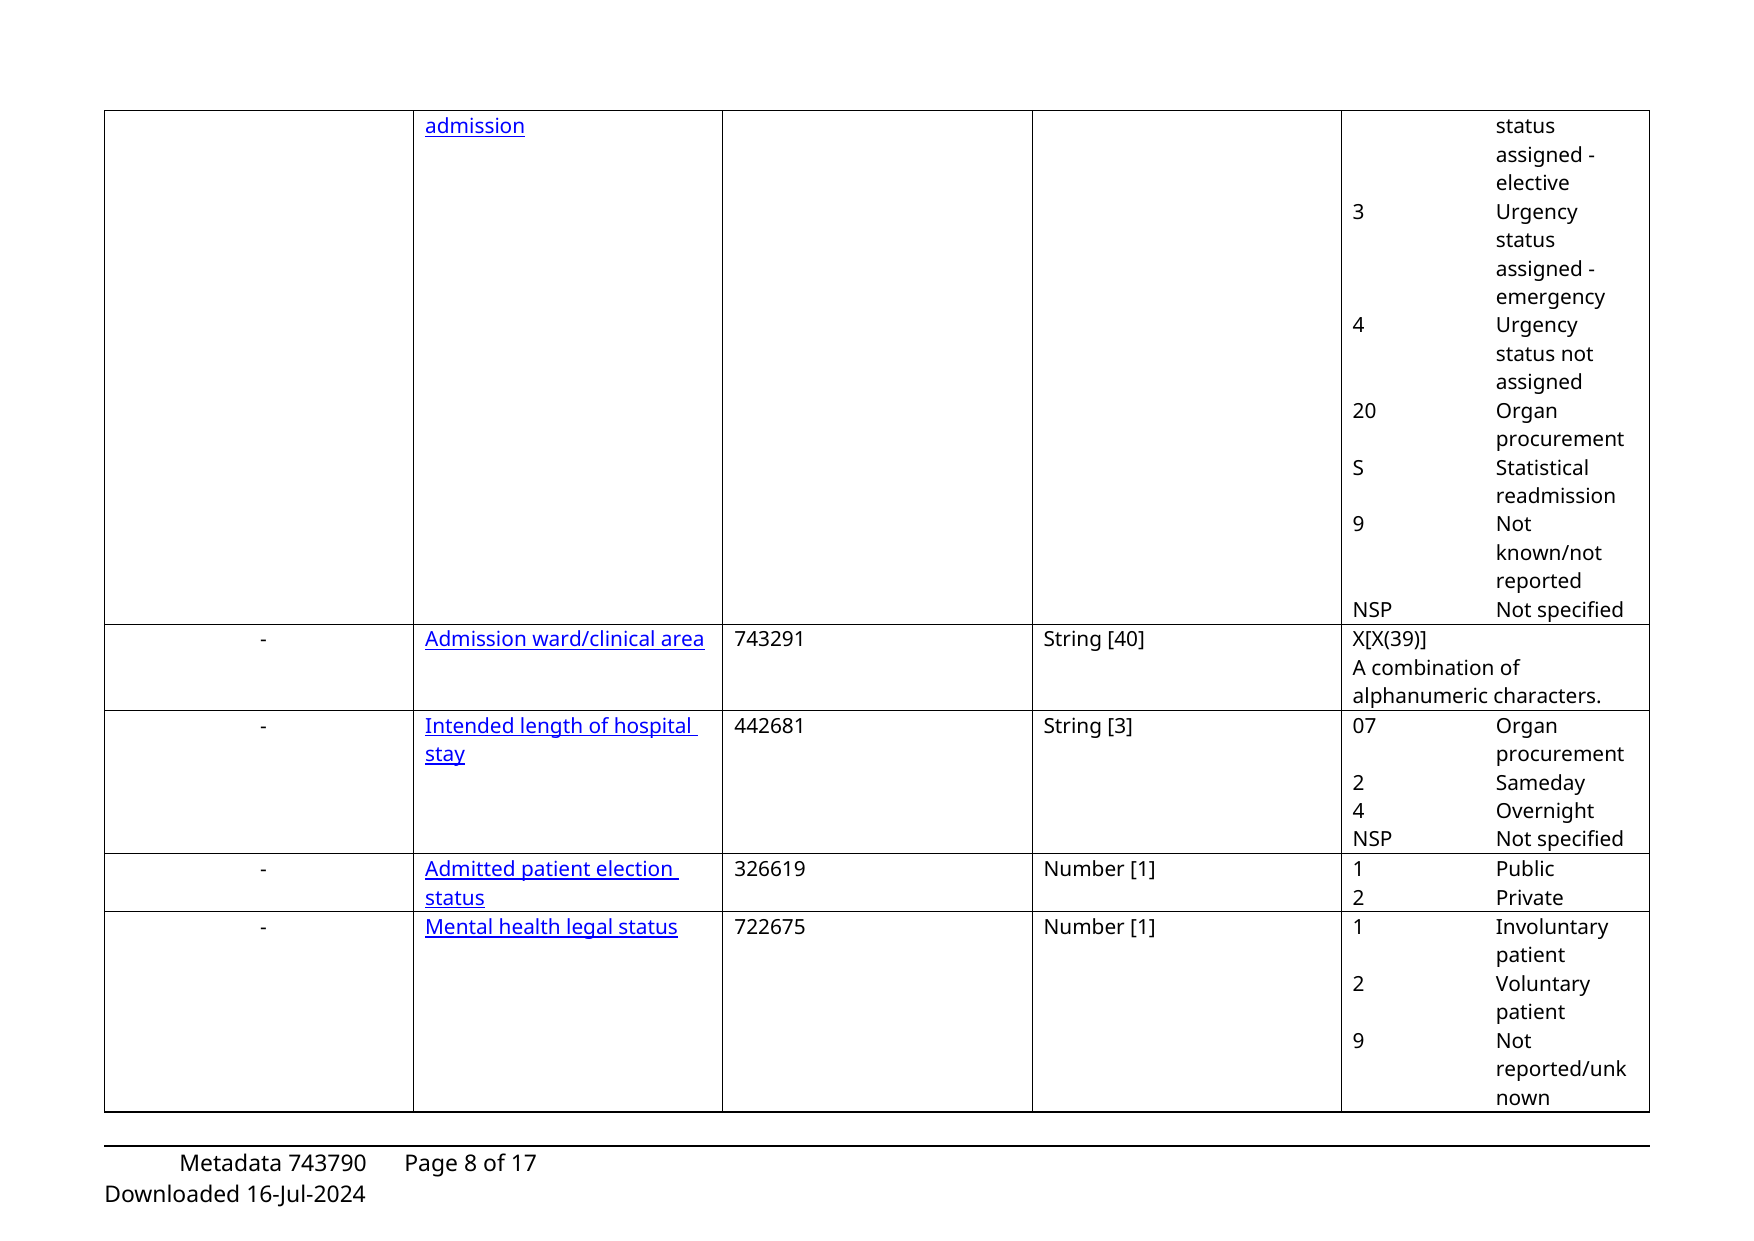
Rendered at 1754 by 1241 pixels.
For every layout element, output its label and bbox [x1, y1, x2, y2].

table_header [414, 625, 722, 710]
table_header [414, 854, 722, 911]
table_header [105, 111, 413, 624]
table_header [105, 854, 413, 911]
table_header [1342, 625, 1649, 710]
table_header [1033, 912, 1341, 1111]
table_header [1342, 854, 1649, 911]
table_header [1033, 854, 1341, 911]
table_header [414, 711, 722, 853]
table_header [105, 625, 413, 710]
table_header [723, 912, 1032, 1111]
table_header [1342, 111, 1649, 624]
table_header [1342, 912, 1649, 1111]
table_header [414, 111, 722, 624]
table_header [723, 711, 1032, 853]
table_header [723, 111, 1032, 624]
table_header [723, 854, 1032, 911]
table_header [1033, 111, 1341, 624]
table_header [105, 711, 413, 853]
table_header [1033, 711, 1341, 853]
table_header [1342, 711, 1649, 853]
table_header [723, 625, 1032, 710]
table_header [414, 912, 722, 1111]
table_header [105, 912, 413, 1111]
table_header [1033, 625, 1341, 710]
